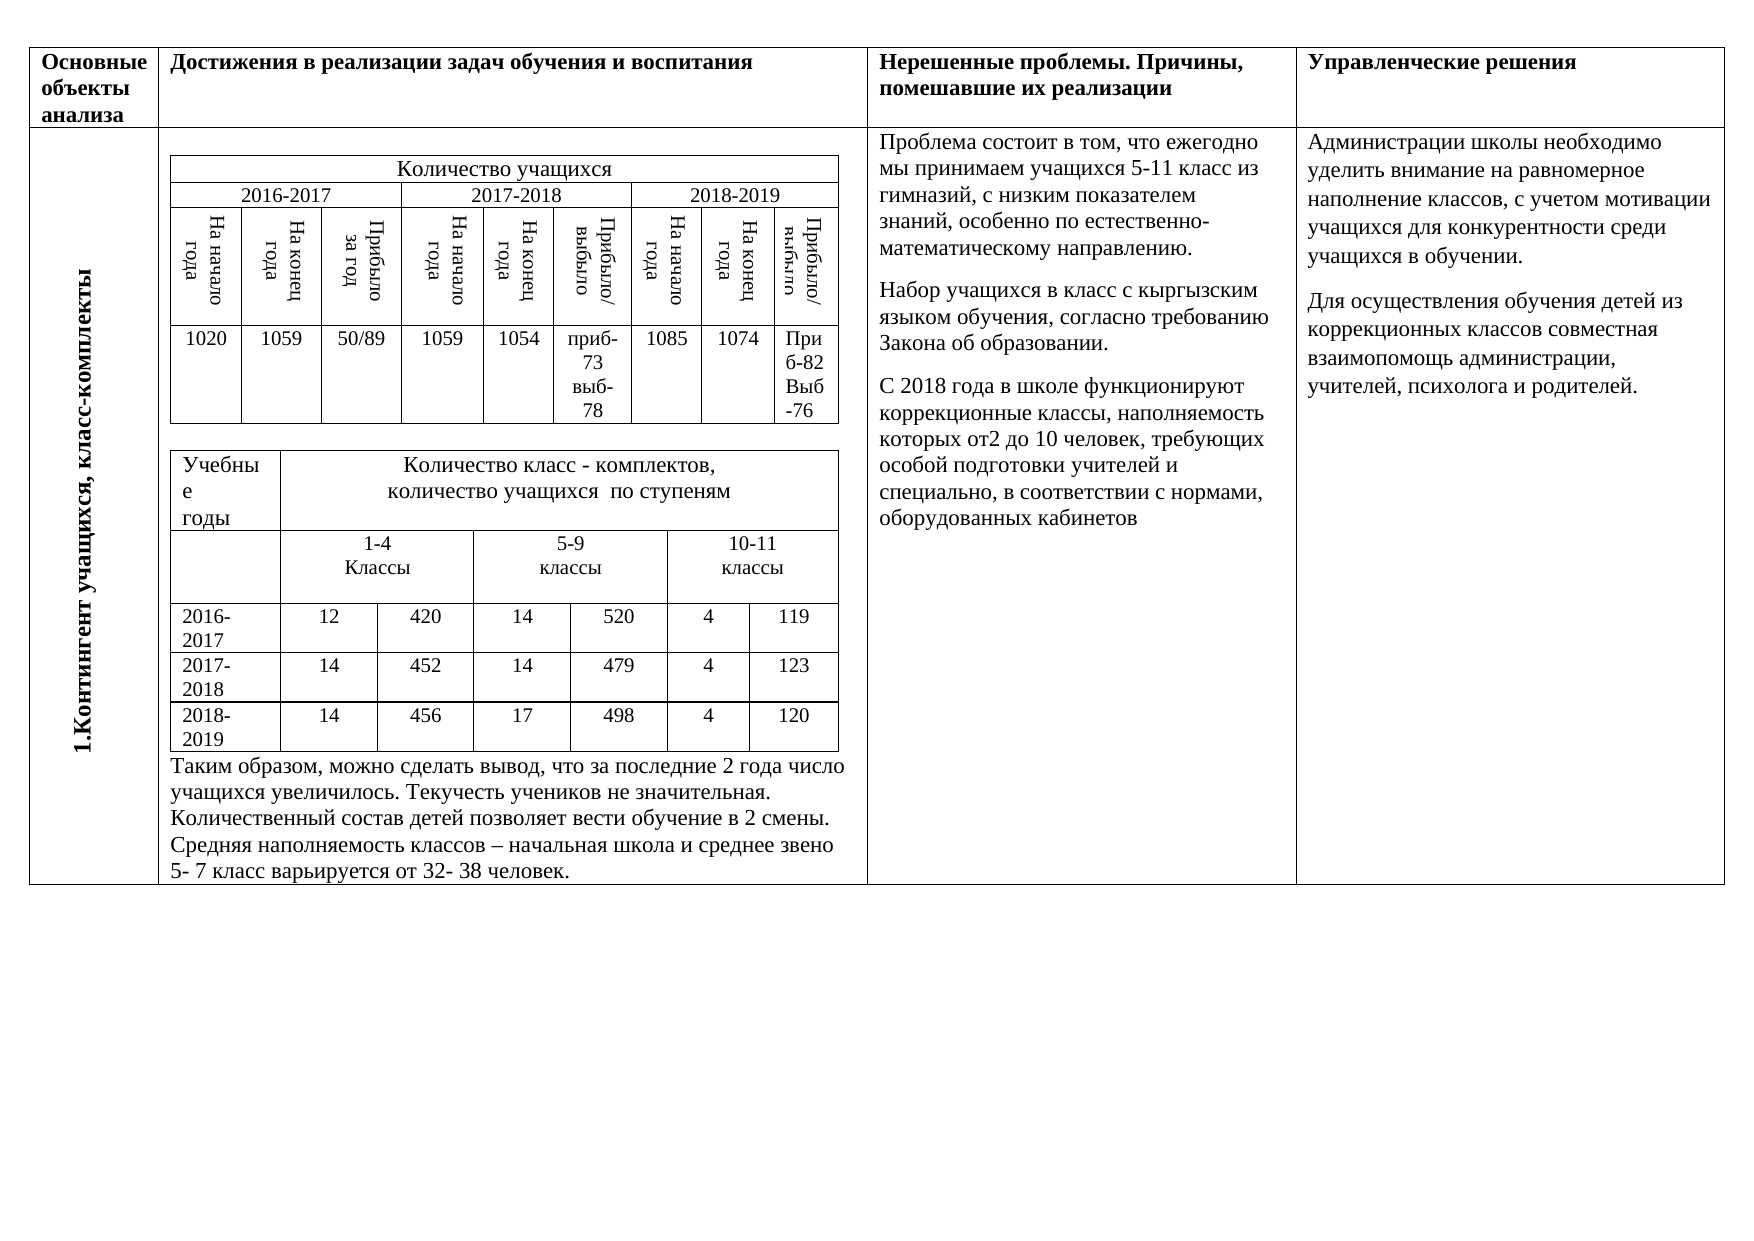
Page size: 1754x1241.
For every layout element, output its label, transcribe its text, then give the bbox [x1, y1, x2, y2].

table_cell Администрации школы необходимо уделить внимание на равномерное наполнение классов, с учетом мотивации учащихся для конкурентности среди учащихся в обучении. Для осуществления обучения детей из коррекционных классов совместная взаимопомощь администрации, учителей, психолога и родителей. [1297, 128, 1724, 883]
table_header Нерешенные проблемы. Причины, помешавшие их реализации [868, 48, 1296, 127]
table_header Основные объекты анализа [30, 48, 158, 127]
table_cell Проблема состоит в том, что ежегодно мы принимаем учащихся 5-11 класс из гимназий, с низким показателем знаний, особенно по естественно- математическому направлению. Набор учащихся в класс с кыргызским языком обучения, согласно требованию Закона об образовании. С 2018 года в школе функционируют коррекционные классы, наполняемость которых от2 до 10 человек, требующих особой подготовки учителей и специально, в соответствии с нормами, оборудованных кабинетов [868, 128, 1296, 883]
table_cell Таким образом, можно сделать вывод, что за последние 2 года число учащихся увеличилось. Текучесть учеников не значительная. Количественный состав детей позволяет вести обучение в 2 смены. Средняя наполняемость классов – начальная школа и среднее звено 5- 7 класс варьируется от 32- 38 человек. [159, 128, 867, 883]
table_header Достижения в реализации задач обучения и воспитания [159, 48, 867, 127]
table_cell 1. Контингент учащихся, класс-комплекты [30, 128, 158, 883]
table_header Управленческие решения [1297, 48, 1724, 127]
